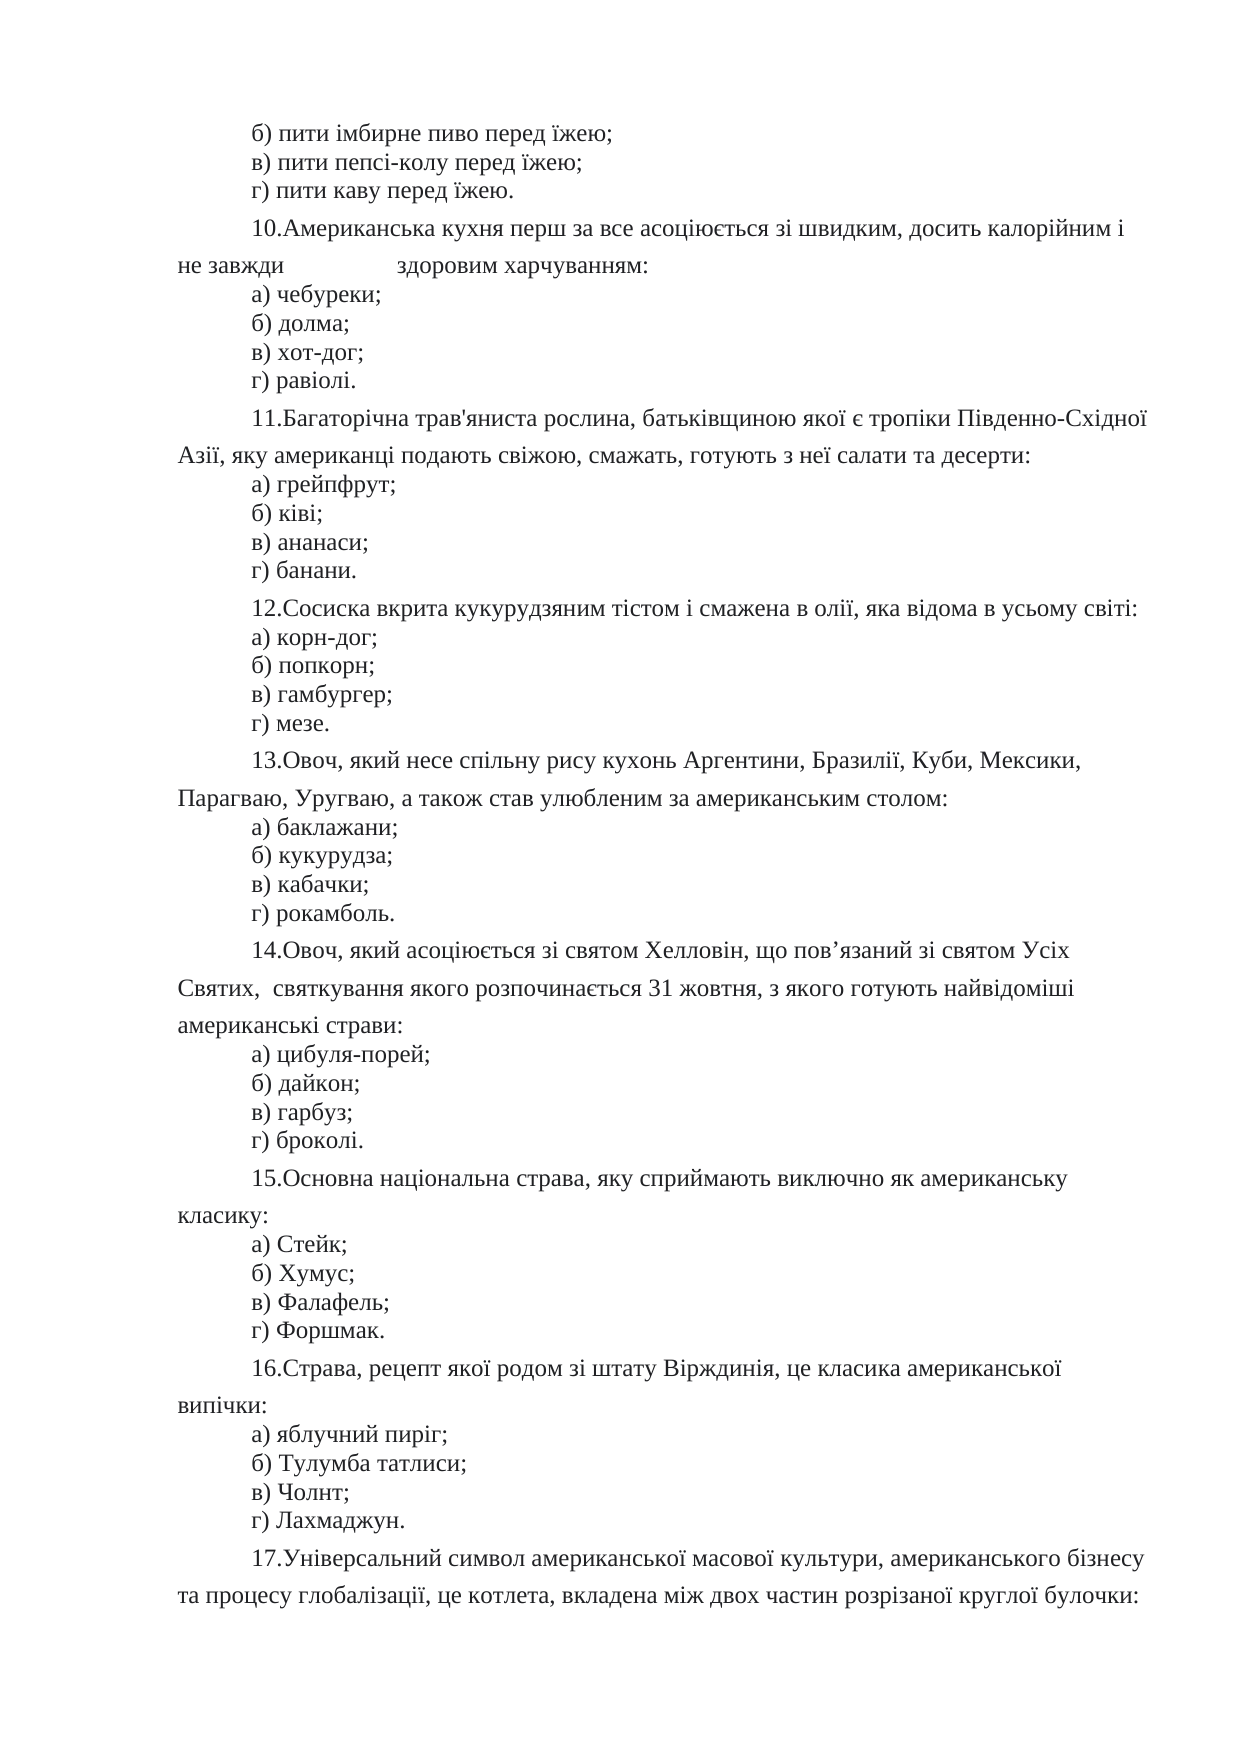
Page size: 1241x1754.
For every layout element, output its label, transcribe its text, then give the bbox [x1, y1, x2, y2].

text г) Форшмак. [177, 1316, 1152, 1344]
text в) Фалафель; [177, 1287, 1152, 1316]
text 16.Страва, рецепт якої родом зі штату Вірждинія, це класика американської випічки: [177, 1344, 1152, 1419]
text 17.Універсальний символ американської масової культури, американського бізнесу та процесу глобалізації, це котлета, вкладена між двох частин розрізаної круглої булочки: [177, 1534, 1152, 1609]
text г) пити каву перед їжею. [177, 176, 1152, 204]
text г) банани. [177, 556, 1152, 584]
text в) хот-дог; [177, 337, 1152, 366]
text в) ананаси; [177, 527, 1152, 556]
text б) Хумус; [177, 1258, 1152, 1287]
text а) Стейк; [177, 1229, 1152, 1258]
text в) гамбургер; [177, 679, 1152, 708]
text в) гарбуз; [177, 1097, 1152, 1126]
text б) долма; [177, 308, 1152, 337]
text а) чебуреки; [177, 279, 1152, 308]
text 13.Овоч, який несе спільну рису кухонь Аргентини, Бразилії, Куби, Мексики, Парагваю, Уругваю, а також став улюбленим за американським столом: [177, 737, 1152, 812]
text 15.Основна національна страва, яку сприймають виключно як американську класику: [177, 1154, 1152, 1229]
text а) яблучний пиріг; [177, 1419, 1152, 1448]
text б) Тулумба татлиси; [177, 1448, 1152, 1477]
text а) цибуля-порей; [177, 1039, 1152, 1068]
text 11.Багаторічна трав'яниста рослина, батьківщиною якої є тропіки Південно-Східної Азії, яку американці подають свіжою, смажать, готують з неї салати та десерти: [177, 394, 1152, 469]
text а) корн-дог; [177, 622, 1152, 651]
text в) пити пепсі-колу перед їжею; [177, 147, 1152, 176]
text г) мезе. [177, 708, 1152, 737]
text б) ківі; [177, 498, 1152, 527]
text 12.Сосиска вкрита кукурудзяним тістом і смажена в олії, яка відома в усьому світі: [177, 584, 1152, 622]
text г) рокамболь. [177, 898, 1152, 927]
text г) равіолі. [177, 366, 1152, 394]
text в) кабачки; [177, 869, 1152, 898]
text г) броколі. [177, 1126, 1152, 1154]
text б) попкорн; [177, 651, 1152, 679]
text 14.Овоч, який асоціюється зі святом Хелловін, що пов’язаний зі святом Усіх Святих, святкування якого розпочинається 31 жовтня, з якого готують найвідоміші американські страви: [177, 927, 1152, 1039]
text б) дайкон; [177, 1068, 1152, 1097]
text б) кукурудза; [177, 841, 1152, 869]
text а) баклажани; [177, 812, 1152, 841]
text а) грейпфрут; [177, 469, 1152, 498]
text 10.Американська кухня перш за все асоціюється зі швидким, досить калорійним і не завжди здоровим харчуванням: [177, 204, 1152, 279]
text в) Чолнт; [177, 1477, 1152, 1506]
text б) пити імбирне пиво перед їжею; [177, 118, 1152, 147]
text г) Лахмаджун. [177, 1506, 1152, 1534]
